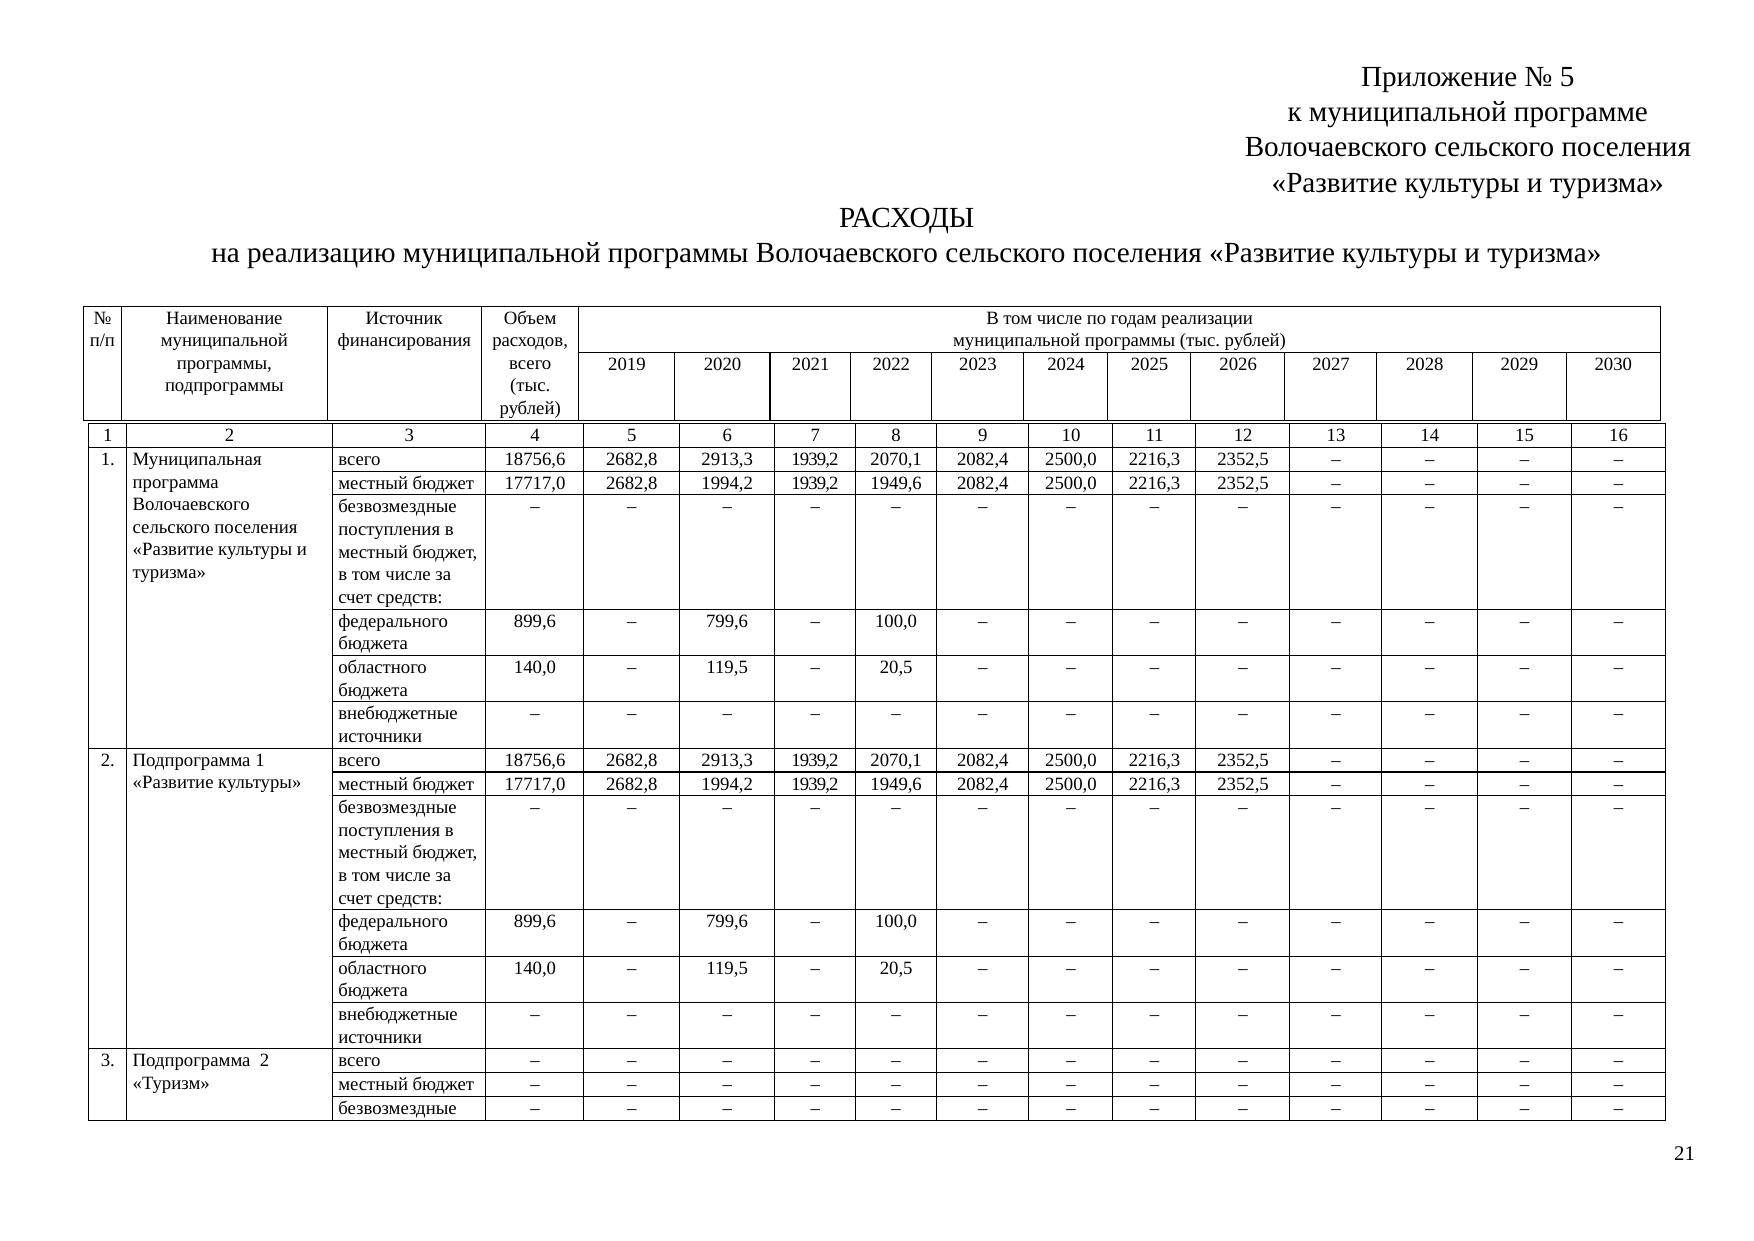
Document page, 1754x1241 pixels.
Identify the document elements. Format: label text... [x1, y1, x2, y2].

table_cell – [937, 702, 1028, 748]
table_cell – [584, 610, 679, 655]
table_cell – [1572, 1003, 1665, 1048]
table_cell – [1196, 1073, 1289, 1096]
table_cell – [937, 1049, 1028, 1072]
table_cell – [1029, 610, 1112, 655]
table_cell – [1113, 610, 1195, 655]
table_cell 20,5 [856, 656, 936, 701]
table_cell – [680, 1073, 774, 1096]
table_cell 1939,2 [775, 448, 855, 471]
table_cell областного бюджета [333, 957, 485, 1002]
table_cell 2500,0 [1029, 448, 1112, 471]
table_cell 2070,1 [856, 448, 936, 471]
table_cell – [680, 796, 774, 909]
table_header 6 [680, 424, 774, 447]
table_cell – [1382, 495, 1477, 608]
table_cell 2682,8 [584, 448, 679, 471]
table_cell всего [333, 1049, 485, 1072]
table_cell 2026 [1191, 353, 1284, 420]
table_header Источник финансирования [328, 307, 481, 420]
table_cell 899,6 [486, 610, 583, 655]
table_cell – [1113, 1003, 1195, 1048]
table_cell 2682,8 [584, 472, 679, 494]
table_cell – [1113, 702, 1195, 748]
table_cell 2352,5 [1196, 773, 1289, 795]
table_cell 2216,3 [1113, 749, 1195, 771]
table_cell 2027 [1285, 353, 1376, 420]
table_cell – [856, 1003, 936, 1048]
table_cell – [486, 1003, 583, 1048]
table_cell – [1478, 1049, 1571, 1072]
table_cell – [1029, 796, 1112, 909]
table_cell – [937, 1097, 1028, 1119]
table_cell 2023 [932, 353, 1023, 420]
table_cell – [486, 1073, 583, 1096]
table_cell – [856, 1097, 936, 1119]
table_cell – [1290, 749, 1381, 771]
table_cell – [584, 957, 679, 1002]
table_cell 2082,4 [937, 448, 1028, 471]
table_cell 1949,6 [856, 472, 936, 494]
table_cell 2020 [675, 353, 769, 420]
table_cell – [1572, 472, 1665, 494]
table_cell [333, 1097, 485, 1119]
table_cell – [775, 702, 855, 748]
table_cell – [486, 702, 583, 748]
table_cell – [1478, 749, 1571, 771]
table_cell – [584, 796, 679, 909]
table_cell 1994,2 [680, 472, 774, 494]
table_cell – [775, 1003, 855, 1048]
table_cell – [1290, 1049, 1381, 1072]
table_cell – [937, 910, 1028, 956]
table_header 10 [1029, 424, 1112, 447]
table_header 5 [584, 424, 679, 447]
table_cell – [1478, 448, 1571, 471]
table_cell – [1113, 796, 1195, 909]
table_cell 1939,2 [775, 773, 855, 795]
table_cell 140,0 [486, 957, 583, 1002]
table_cell – [775, 495, 855, 608]
table_cell 2082,4 [937, 773, 1028, 795]
table_cell 2500,0 [1029, 749, 1112, 771]
table_header 12 [1196, 424, 1289, 447]
table_cell – [1478, 656, 1571, 701]
table_cell – [1196, 1003, 1289, 1048]
table_cell 2913,3 [680, 749, 774, 771]
table_cell местный бюджет [333, 1073, 485, 1096]
table_cell – [1290, 910, 1381, 956]
table_cell – [856, 495, 936, 608]
table_cell – [1196, 910, 1289, 956]
table_cell 799,6 [680, 610, 774, 655]
table_cell – [1478, 1003, 1571, 1048]
table_cell – [1029, 910, 1112, 956]
table_cell – [1478, 1097, 1571, 1119]
table_cell – [1572, 448, 1665, 471]
table_cell – [1029, 702, 1112, 748]
table_header 14 [1382, 424, 1477, 447]
table_cell – [937, 957, 1028, 1002]
table_cell – [1196, 796, 1289, 909]
table_cell – [1382, 1049, 1477, 1072]
table_cell – [775, 1073, 855, 1096]
table_cell – [1572, 702, 1665, 748]
table_cell – [856, 1073, 936, 1096]
table_header 7 [775, 424, 855, 447]
table_cell 100,0 [856, 610, 936, 655]
table_cell Муниципальная программа Волочаевского сельского поселения «Развитие культуры и туризма» [127, 448, 332, 748]
table_cell – [1290, 472, 1381, 494]
table_cell – [1113, 656, 1195, 701]
table_cell – [1572, 495, 1665, 608]
table_cell – [1029, 1049, 1112, 1072]
table_cell – [680, 1003, 774, 1048]
table_cell – [1478, 957, 1571, 1002]
table_cell 2682,8 [584, 773, 679, 795]
table_cell – [1382, 749, 1477, 771]
table_cell – [584, 910, 679, 956]
table_cell – [486, 796, 583, 909]
table_cell – [856, 702, 936, 748]
table_cell – [856, 796, 936, 909]
table_cell 2500,0 [1029, 773, 1112, 795]
table_cell – [680, 702, 774, 748]
table_cell 17717,0 [486, 773, 583, 795]
table_cell федерального бюджета [333, 910, 485, 956]
table_cell 2216,3 [1113, 773, 1195, 795]
table_header 3 [333, 424, 485, 447]
table_cell 2352,5 [1196, 448, 1289, 471]
text «Развитие культуры и туризма» [1240, 165, 1695, 198]
table_cell – [1572, 656, 1665, 701]
table_cell – [775, 1049, 855, 1072]
table_cell 1949,6 [856, 773, 936, 795]
table_cell – [584, 656, 679, 701]
text на реализацию муниципальной программы Волочаевского сельского поселения «Развитие культуры и туризма» [118, 235, 1695, 269]
table_cell областного бюджета [333, 656, 485, 701]
table_cell – [1382, 1003, 1477, 1048]
table_cell внебюджетные источники [333, 1003, 485, 1048]
table_cell – [486, 1097, 583, 1119]
table_cell – [680, 1097, 774, 1119]
table_cell – [584, 702, 679, 748]
table_cell – [1478, 610, 1571, 655]
table_cell 18756,6 [486, 749, 583, 771]
table_cell – [775, 610, 855, 655]
table_cell – [775, 656, 855, 701]
table_cell – [1290, 957, 1381, 1002]
table_cell – [486, 1049, 583, 1072]
table_cell – [1478, 910, 1571, 956]
table_cell – [1382, 796, 1477, 909]
table_cell 2500,0 [1029, 472, 1112, 494]
table_cell 119,5 [680, 656, 774, 701]
table_cell – [584, 1003, 679, 1048]
table_header 8 [856, 424, 936, 447]
table_cell 2022 [851, 353, 931, 420]
table_cell 1994,2 [680, 773, 774, 795]
table_header 2 [127, 424, 332, 447]
table_cell – [1196, 495, 1289, 608]
text к муниципальной программе Волочаевского сельского поселения [1240, 94, 1695, 163]
table_header 11 [1113, 424, 1195, 447]
table_cell – [1196, 656, 1289, 701]
table_cell Подпрограмма 1 «Развитие культуры» [127, 749, 332, 1048]
table_cell 2024 [1024, 353, 1107, 420]
table_cell – [1382, 472, 1477, 494]
table_cell – [1290, 448, 1381, 471]
table_cell – [937, 656, 1028, 701]
table_cell 2029 [1473, 353, 1566, 420]
table_cell 2352,5 [1196, 472, 1289, 494]
table_cell 2682,8 [584, 749, 679, 771]
table_cell – [1572, 749, 1665, 771]
table_cell – [680, 495, 774, 608]
table_cell – [1196, 957, 1289, 1002]
table_cell – [1290, 1073, 1381, 1096]
table_cell – [1382, 448, 1477, 471]
table_cell – [1113, 1049, 1195, 1072]
table_cell федерального бюджета [333, 610, 485, 655]
table_cell всего [333, 448, 485, 471]
table_cell – [680, 1049, 774, 1072]
table_cell – [1478, 773, 1571, 795]
table_cell – [1113, 1073, 1195, 1096]
table_cell – [1572, 796, 1665, 909]
table_cell 2021 [771, 353, 850, 420]
table_cell – [1113, 495, 1195, 608]
table_cell – [584, 1073, 679, 1096]
table_cell 1. [89, 448, 126, 748]
table_header № п/п [84, 307, 121, 420]
table_header 16 [1572, 424, 1665, 447]
table_cell 1939,2 [775, 472, 855, 494]
table_cell всего [333, 749, 485, 771]
table_cell – [1478, 495, 1571, 608]
table_cell – [1572, 1073, 1665, 1096]
table_cell – [775, 957, 855, 1002]
table_cell – [1113, 1097, 1195, 1119]
table_cell местный бюджет [333, 773, 485, 795]
table_cell 2025 [1108, 353, 1190, 420]
table_cell внебюджетные источники [333, 702, 485, 748]
table_cell – [1029, 957, 1112, 1002]
table_cell – [937, 1003, 1028, 1048]
table_cell 100,0 [856, 910, 936, 956]
table_cell 799,6 [680, 910, 774, 956]
table_header 4 [486, 424, 583, 447]
text РАСХОДЫ [118, 200, 1695, 233]
table_cell 2028 [1377, 353, 1472, 420]
table_cell 2082,4 [937, 749, 1028, 771]
table_cell – [1290, 610, 1381, 655]
table_cell – [1196, 610, 1289, 655]
table_cell – [1113, 910, 1195, 956]
table_cell – [1290, 796, 1381, 909]
table_header 9 [937, 424, 1028, 447]
table_cell – [775, 796, 855, 909]
table_cell – [584, 495, 679, 608]
table_cell – [1382, 1073, 1477, 1096]
table_cell – [1382, 910, 1477, 956]
table_cell 2030 [1567, 353, 1660, 420]
table_cell – [1478, 796, 1571, 909]
table_cell – [1290, 1097, 1381, 1119]
table_cell – [1382, 610, 1477, 655]
table_cell 3. [89, 1049, 126, 1119]
table_cell безвозмездные поступления в местный бюджет, в том числе за счет средств: [333, 796, 485, 909]
table_cell – [1290, 495, 1381, 608]
table_cell 2082,4 [937, 472, 1028, 494]
table_cell – [937, 1073, 1028, 1096]
table_cell – [1029, 1073, 1112, 1096]
table_cell – [1290, 773, 1381, 795]
table_cell – [1382, 773, 1477, 795]
table_cell – [1382, 656, 1477, 701]
table_cell – [1572, 957, 1665, 1002]
table_cell – [1196, 1049, 1289, 1072]
table_header Наименование муниципальной программы, подпрограммы [122, 307, 327, 420]
table_cell безвозмездные поступления в местный бюджет, в том числе за счет средств: [333, 495, 485, 608]
table_cell – [1572, 910, 1665, 956]
text Приложение № 5 [1240, 59, 1695, 93]
table_cell 2913,3 [680, 448, 774, 471]
table_cell 2216,3 [1113, 448, 1195, 471]
table_cell – [1290, 702, 1381, 748]
table_cell – [1572, 1049, 1665, 1072]
table_cell 899,6 [486, 910, 583, 956]
table_cell – [1382, 957, 1477, 1002]
table_cell 20,5 [856, 957, 936, 1002]
table_cell – [856, 1049, 936, 1072]
table_cell – [1382, 702, 1477, 748]
table_cell 2070,1 [856, 749, 936, 771]
table_cell – [1290, 656, 1381, 701]
table_cell – [937, 495, 1028, 608]
table_cell – [1382, 1097, 1477, 1119]
table_cell – [1290, 1003, 1381, 1048]
table_cell 1939,2 [775, 749, 855, 771]
table_cell – [1196, 702, 1289, 748]
table_header В том числе по годам реализации муниципальной программы (тыс. рублей) [579, 307, 1660, 352]
table_cell 2. [89, 749, 126, 1048]
table_cell 2019 [579, 353, 674, 420]
table_cell – [1029, 1097, 1112, 1119]
table_cell – [775, 910, 855, 956]
table_header 1 [89, 424, 126, 447]
table_cell 2216,3 [1113, 472, 1195, 494]
table_cell – [584, 1049, 679, 1072]
table_cell – [1572, 773, 1665, 795]
table_cell Подпрограмма 2 «Туризм» [127, 1049, 332, 1119]
table_cell – [1478, 472, 1571, 494]
table_cell – [937, 796, 1028, 909]
table_cell 18756,6 [486, 448, 583, 471]
table_cell – [1029, 1003, 1112, 1048]
table_cell – [1113, 957, 1195, 1002]
table_cell – [1572, 1097, 1665, 1119]
table_cell – [584, 1097, 679, 1119]
table_cell – [937, 610, 1028, 655]
table_cell – [1029, 656, 1112, 701]
table_cell – [1572, 610, 1665, 655]
table_header 13 [1290, 424, 1381, 447]
table_cell 119,5 [680, 957, 774, 1002]
table_cell местный бюджет [333, 472, 485, 494]
table_header 15 [1478, 424, 1571, 447]
table_cell – [1196, 1097, 1289, 1119]
table_cell 140,0 [486, 656, 583, 701]
table_cell 2352,5 [1196, 749, 1289, 771]
table_cell – [486, 495, 583, 608]
table_cell – [1478, 702, 1571, 748]
table_header Объем расходов, всего (тыс. рублей) [482, 307, 578, 420]
table_cell – [1029, 495, 1112, 608]
table_cell 17717,0 [486, 472, 583, 494]
table_cell – [775, 1097, 855, 1119]
table_cell – [1478, 1073, 1571, 1096]
